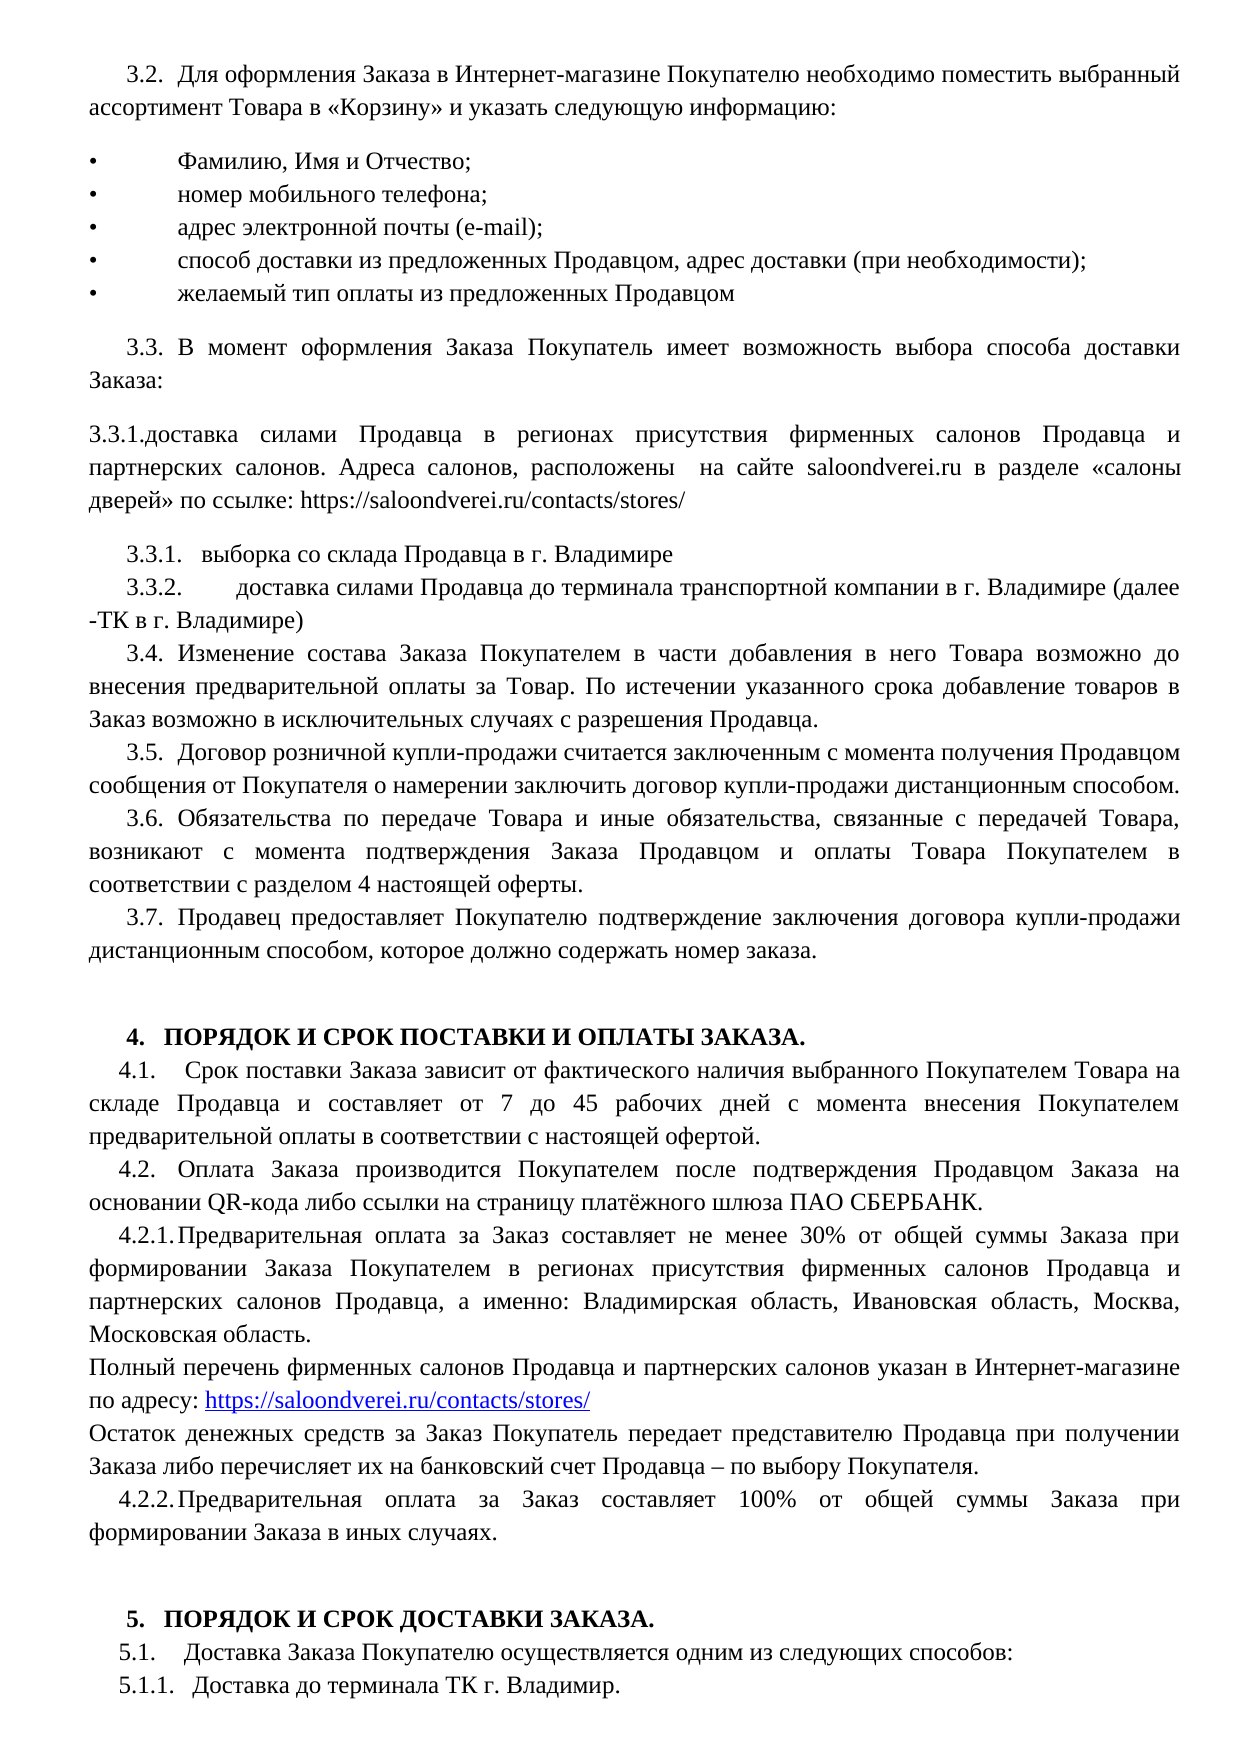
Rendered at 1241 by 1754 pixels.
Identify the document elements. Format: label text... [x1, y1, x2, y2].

text • способ доставки из предложенных Продавцом, адрес доставки (при необходимости); [89, 245, 1181, 274]
list Продавец предоставляет Покупателю подтверждение заключения договора купли-продажи дистанционным способом, которое должно содержать номер заказа. [89, 902, 1181, 964]
list выборка со склада Продавца в г. Владимире [126, 539, 1181, 567]
list Полный перечень фирменных салонов Продавца и партнерских салонов указан в Интернет-магазине по адресу: https://saloondverei.ru/contacts/stores/ [89, 1352, 1181, 1414]
list ПОРЯДОК И СРОК ПОСТАВКИ И ОПЛАТЫ ЗАКАЗА. [126, 1022, 1181, 1051]
list В момент оформления Заказа Покупатель имеет возможность выбора способа доставки Заказа: [89, 332, 1181, 394]
list Оплата Заказа производится Покупателем после подтверждения Продавцом Заказа на основании QR-кода либо ссылки на страницу платёжного шлюза ПАО СБЕРБАНК. [89, 1154, 1181, 1216]
text • Фамилию, Имя и Отчество; [89, 146, 1181, 175]
list Доставка до терминала ТК г. Владимир. [118, 1670, 1181, 1699]
text • номер мобильного телефона; [89, 179, 1181, 208]
list Для оформления Заказа в Интернет-магазине Покупателю необходимо поместить выбранный ассортимент Товара в «Корзину» и указать следующую информацию: [89, 59, 1181, 121]
list Срок поставки Заказа зависит от фактического наличия выбранного Покупателем Товара на складе Продавца и составляет от 7 до 45 рабочих дней с момента внесения Покупателем предварительной оплаты в соответствии с настоящей офертой. [89, 1055, 1181, 1149]
list Доставка Заказа Покупателю осуществляется одним из следующих способов: [89, 1637, 1181, 1666]
text 3.3.1.доставка силами Продавца в регионах присутствия фирменных салонов Продавца и партнерских салонов. Адреса салонов, расположены на сайте saloondverei.ru в разделе «салоны дверей» по ссылке: https://saloondverei.ru/contacts/stores/ [89, 419, 1181, 513]
list ПОРЯДОК И СРОК ДОСТАВКИ ЗАКАЗА. [126, 1604, 1181, 1633]
text • адрес электронной почты (e-mail); [89, 212, 1181, 241]
text • желаемый тип оплаты из предложенных Продавцом [89, 278, 1181, 307]
list Договор розничной купли-продажи считается заключенным с момента получения Продавцом сообщения от Покупателя о намерении заключить договор купли-продажи дистанционным способом. [89, 737, 1181, 798]
list Остаток денежных средств за Заказ Покупатель передает представителю Продавца при получении Заказа либо перечисляет их на банковский счет Продавца – по выбору Покупателя. [89, 1418, 1181, 1480]
list Изменение состава Заказа Покупателем в части добавления в него Товара возможно до внесения предварительной оплаты за Товар. По истечении указанного срока добавление товаров в Заказ возможно в исключительных случаях с разрешения Продавца. [89, 638, 1181, 732]
list Обязательства по передаче Товара и иные обязательства, связанные с передачей Товара, возникают с момента подтверждения Заказа Продавцом и оплаты Товара Покупателем в соответствии с разделом 4 настоящей оферты. [89, 803, 1181, 898]
list Предварительная оплата за Заказ составляет 100% от общей суммы Заказа при формировании Заказа в иных случаях. [89, 1484, 1181, 1546]
list доставка силами Продавца до терминала транспортной компании в г. Владимире (далее -ТК в г. Владимире) [89, 572, 1181, 633]
list Предварительная оплата за Заказ составляет не менее 30% от общей суммы Заказа при формировании Заказа Покупателем в регионах присутствия фирменных салонов Продавца и партнерских салонов Продавца, а именно: Владимирская область, Ивановская область, Москва, Московская область. [89, 1220, 1181, 1348]
